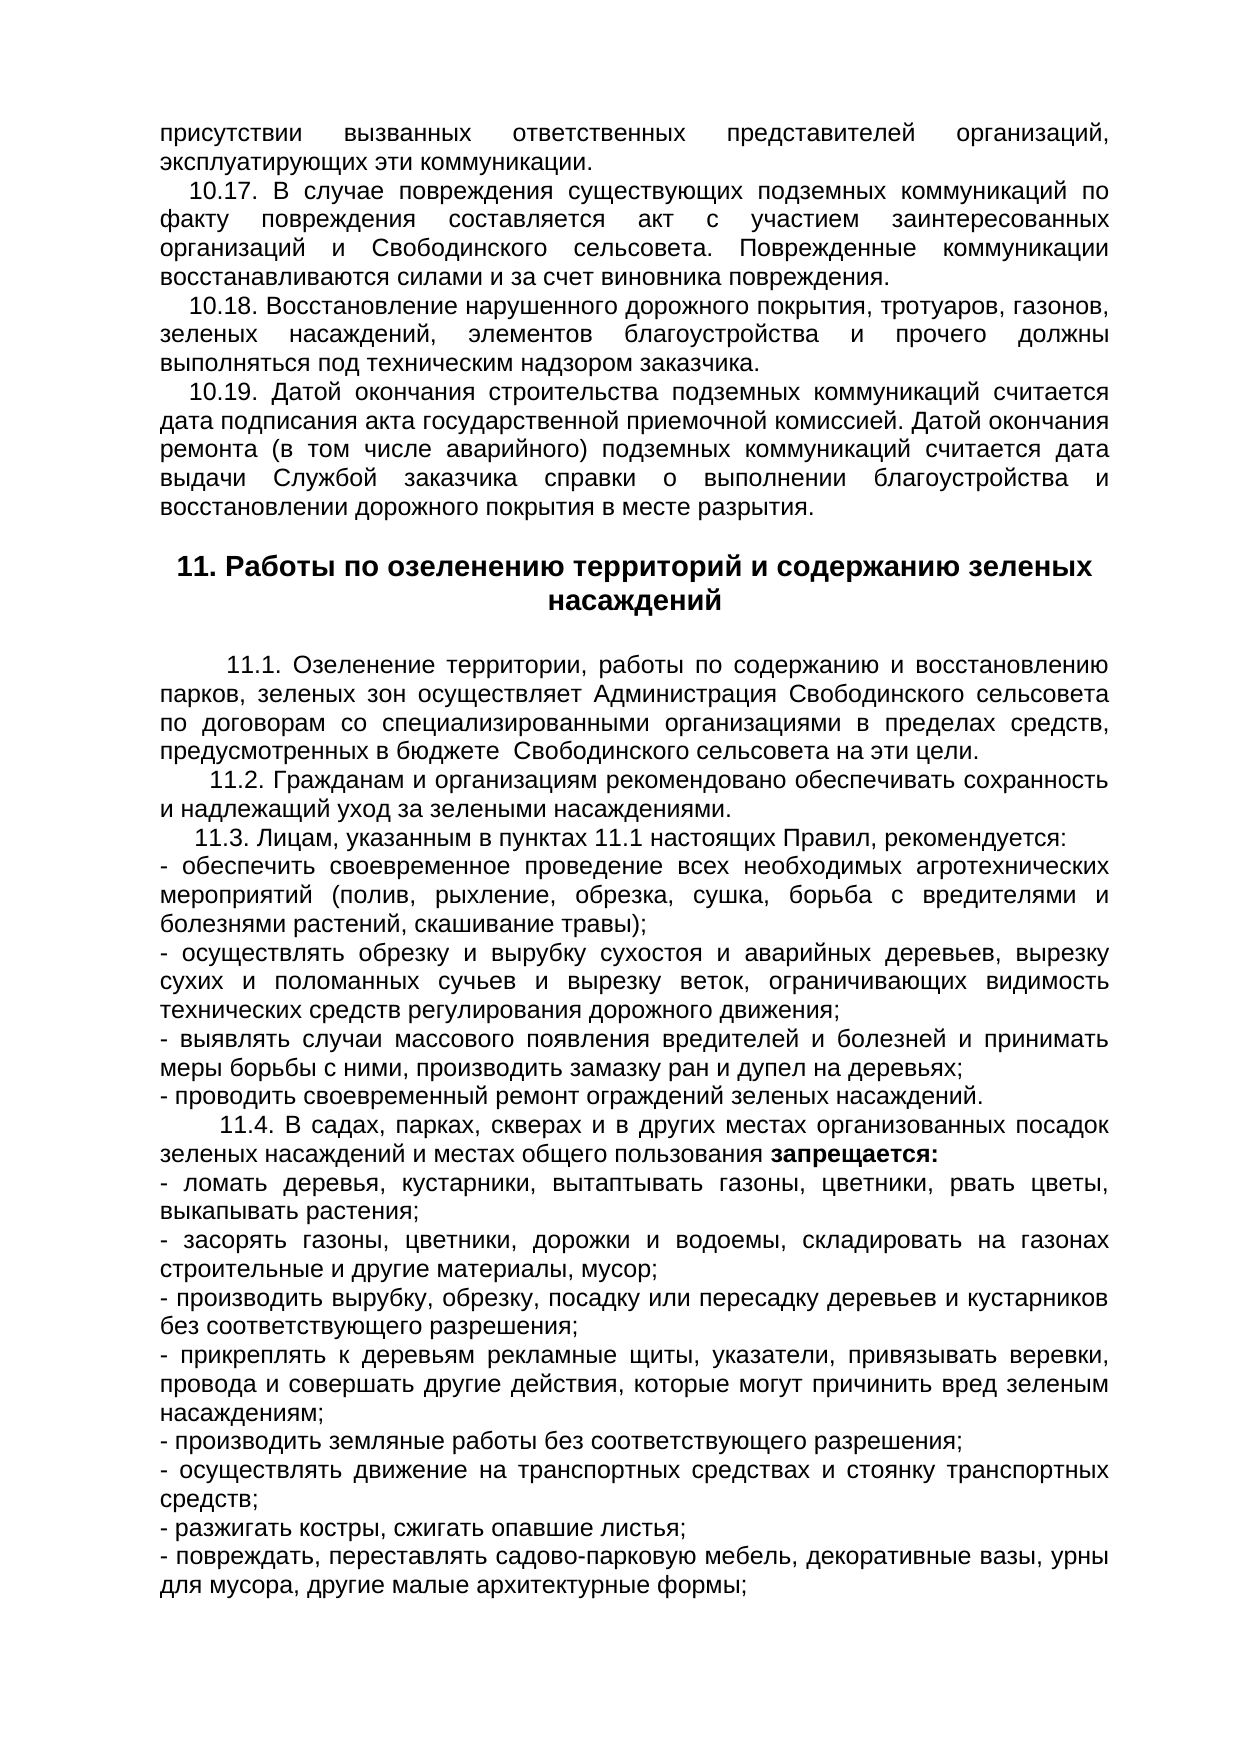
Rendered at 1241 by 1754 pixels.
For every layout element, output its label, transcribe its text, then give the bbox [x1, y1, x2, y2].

text - осуществлять обрезку и вырубку сухостоя и аварийных деревьев, вырезку сухих и поломанных сучьев и вырезку веток, ограничивающих видимость технических средств регулирования дорожного движения; [159, 937, 1110, 1024]
text 10.17. В случае повреждения существующих подземных коммуникаций по факту повреждения составляется акт с участием заинтересованных организаций и Свободинского сельсовета. Поврежденные коммуникации восстанавливаются силами и за счет виновника повреждения. [159, 176, 1110, 291]
text 10.19. Датой окончания строительства подземных коммуникаций считается дата подписания акта государственной приемочной комиссией. Датой окончания ремонта (в том числе аварийного) подземных коммуникаций считается дата выдачи Службой заказчика справки о выполнении благоустройства и восстановлении дорожного покрытия в месте разрытия. [159, 377, 1110, 521]
text - повреждать, переставлять садово-парковую мебель, декоративные вазы, урны для мусора, другие малые архитектурные формы; [159, 1541, 1110, 1599]
text - засорять газоны, цветники, дорожки и водоемы, складировать на газонах строительные и другие материалы, мусор; [159, 1225, 1110, 1282]
text - проводить своевременный ремонт ограждений зеленых насаждений. [159, 1081, 1110, 1110]
text - разжигать костры, сжигать опавшие листья; [159, 1512, 1110, 1541]
text 11.4. В садах, парках, скверах и в других местах организованных посадок зеленых насаждений и местах общего пользования запрещается: [159, 1110, 1110, 1167]
text - осуществлять движение на транспортных средствах и стоянку транспортных средств; [159, 1455, 1110, 1512]
text - производить вырубку, обрезку, посадку или пересадку деревьев и кустарников без соответствующего разрешения; [159, 1282, 1110, 1340]
text - прикреплять к деревьям рекламные щиты, указатели, привязывать веревки, провода и совершать другие действия, которые могут причинить вред зеленым насаждениям; [159, 1340, 1110, 1426]
text 11.1. Озеленение территории, работы по содержанию и восстановлению парков, зеленых зон осуществляет Администрация Свободинского сельсовета по договорам со специализированными организациями в пределах средств, предусмотренных в бюджете Свободинского сельсовета на эти цели. [159, 650, 1110, 765]
text 11.3. Лицам, указанным в пунктах 11.1 настоящих Правил, рекомендуется: [159, 822, 1110, 851]
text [159, 118, 1110, 176]
text 11. Работы по озеленению территорий и содержанию зеленых насаждений [159, 549, 1110, 616]
text 10.18. Восстановление нарушенного дорожного покрытия, тротуаров, газонов, зеленых насаждений, элементов благоустройства и прочего должны выполняться под техническим надзором заказчика. [159, 291, 1110, 377]
text 11.2. Гражданам и организациям рекомендовано обеспечивать сохранность и надлежащий уход за зелеными насаждениями. [159, 765, 1110, 822]
text - ломать деревья, кустарники, вытаптывать газоны, цветники, рвать цветы, выкапывать растения; [159, 1167, 1110, 1225]
text - обеспечить своевременное проведение всех необходимых агротехнических мероприятий (полив, рыхление, обрезка, сушка, борьба с вредителями и болезнями растений, скашивание травы); [159, 851, 1110, 937]
text - производить земляные работы без соответствующего разрешения; [159, 1426, 1110, 1455]
text - выявлять случаи массового появления вредителей и болезней и принимать меры борьбы с ними, производить замазку ран и дупел на деревьях; [159, 1024, 1110, 1081]
